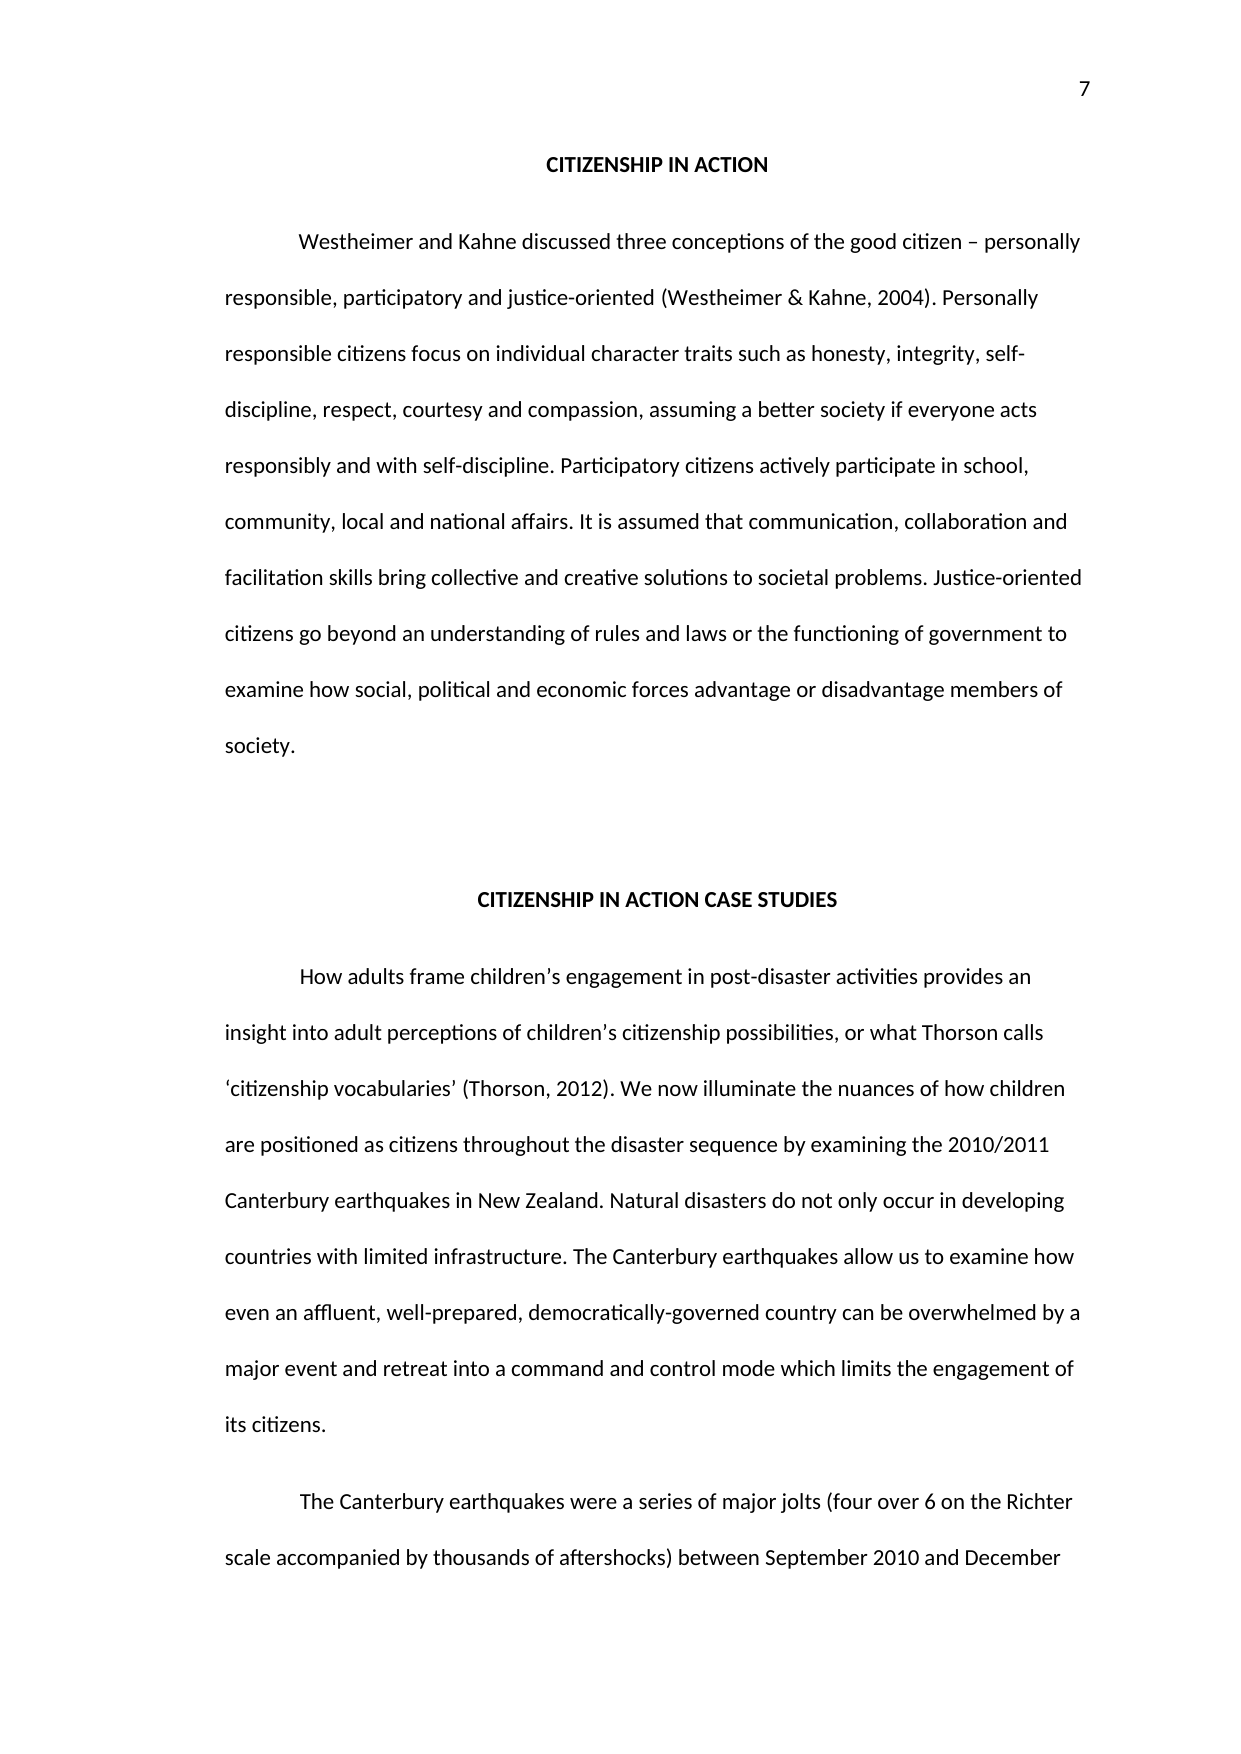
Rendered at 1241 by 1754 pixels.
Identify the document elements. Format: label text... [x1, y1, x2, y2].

text CITIZENSHIP IN ACTION CASE STUDIES [224, 885, 1090, 913]
text CITIZENSHIP IN ACTION [224, 150, 1090, 178]
text Westheimer and Kahne discussed three conceptions of the good citizen – personally responsible, participatory and justice-oriented (Westheimer & Kahne, 2004). Personally responsible citizens focus on individual character traits such as honesty, integrity, self-discipline, respect, courtesy and compassion, assuming a better society if everyone acts responsibly and with self-discipline. Participatory citizens actively participate in school, community, local and national affairs. It is assumed that communication, collaboration and facilitation skills bring collective and creative solutions to societal problems. Justice-oriented citizens go beyond an understanding of rules and laws or the functioning of government to examine how social, political and economic forces advantage or disadvantage members of society. [224, 227, 1090, 759]
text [224, 1487, 1090, 1571]
text How adults frame children’s engagement in post-disaster activities provides an insight into adult perceptions of children’s citizenship possibilities, or what Thorson calls ‘citizenship vocabularies’ (Thorson, 2012). We now illuminate the nuances of how children are positioned as citizens throughout the disaster sequence by examining the 2010/2011 Canterbury earthquakes in New Zealand. Natural disasters do not only occur in developing countries with limited infrastructure. The Canterbury earthquakes allow us to examine how even an affluent, well-prepared, democratically-governed country can be overwhelmed by a major event and retreat into a command and control mode which limits the engagement of its citizens. [224, 962, 1090, 1438]
